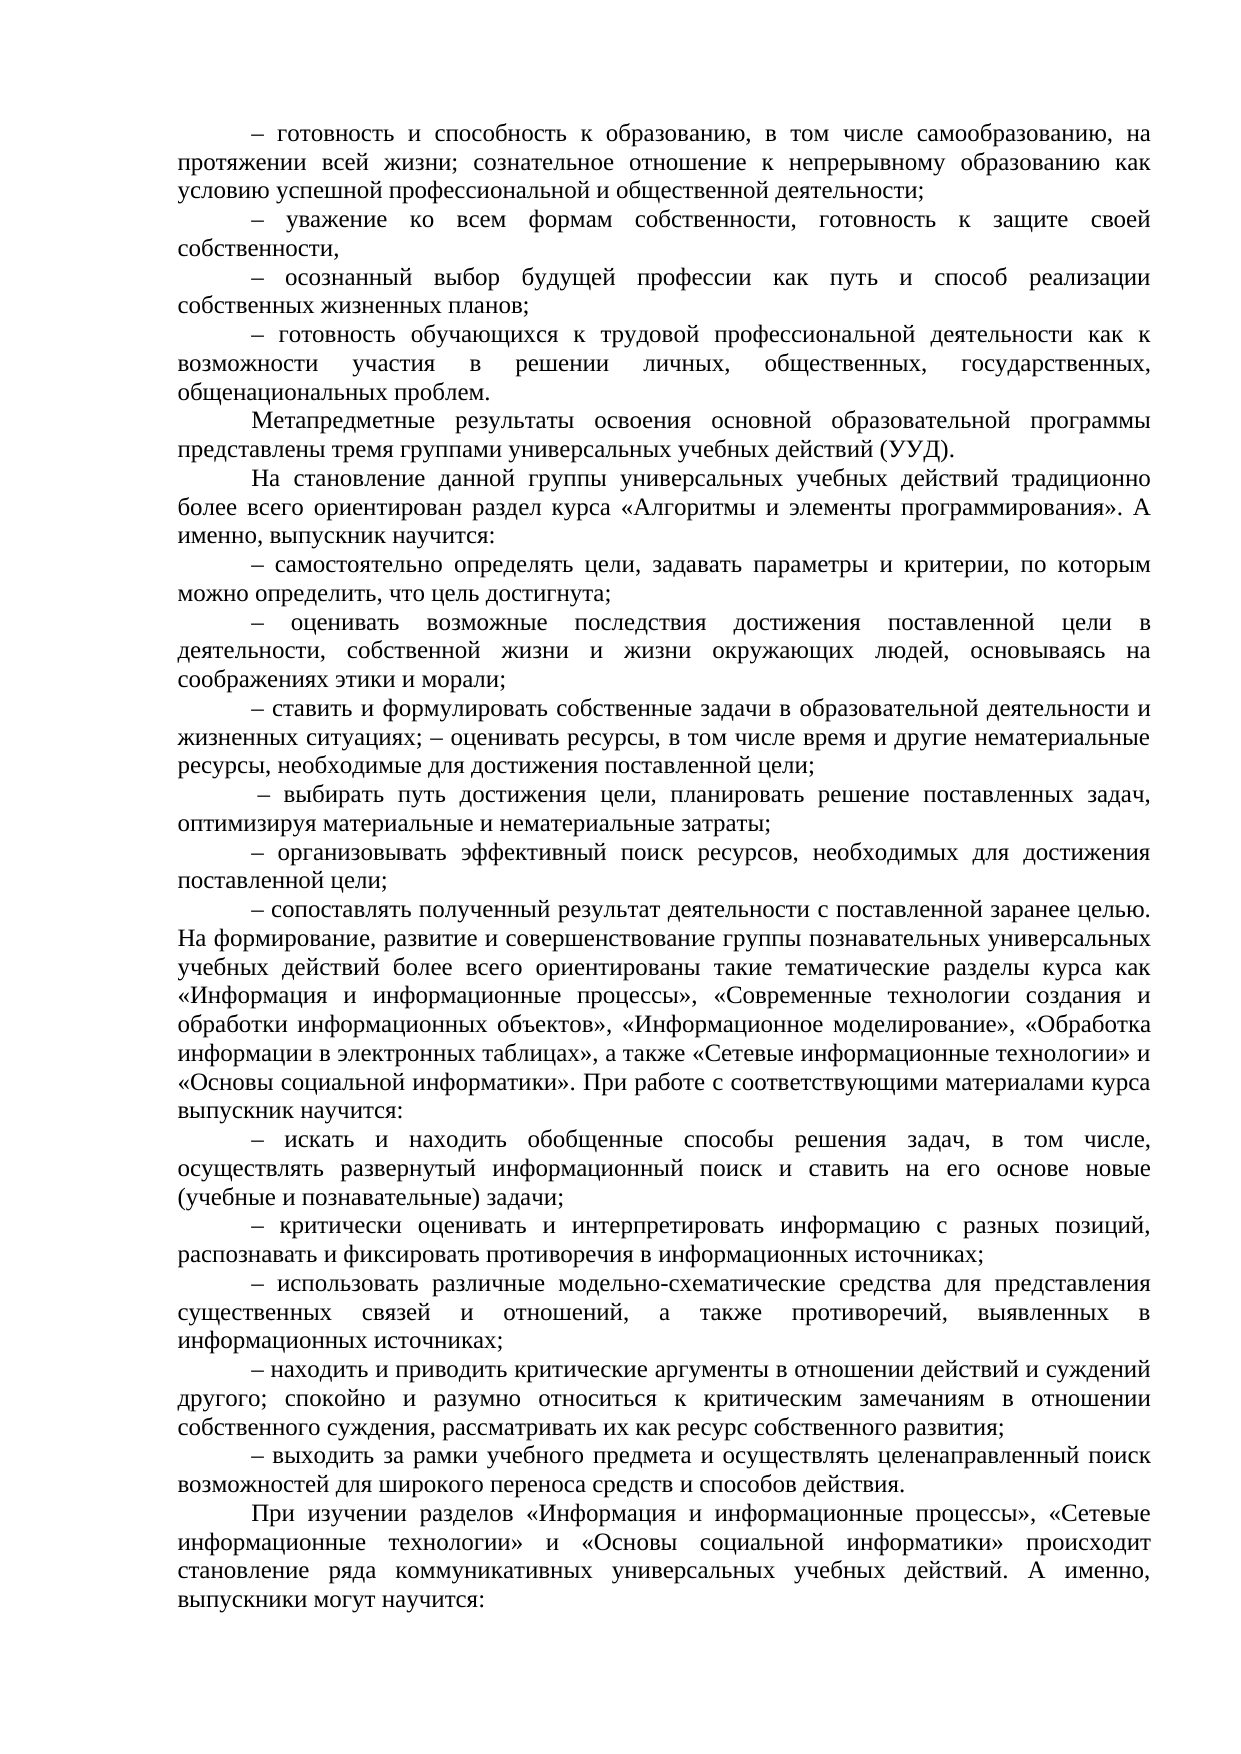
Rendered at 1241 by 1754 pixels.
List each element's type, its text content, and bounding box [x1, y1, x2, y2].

text – сопоставлять полученный результат деятельности с поставленной заранее целью. На формирование, развитие и совершенствование группы познавательных универсальных учебных действий более всего ориентированы такие тематические разделы курса как «Информация и информационные процессы», «Современные технологии создания и обработки информационных объектов», «Информационное моделирование», «Обработка информации в электронных таблицах», а также «Сетевые информационные технологии» и «Основы социальной информатики». При работе с соответствующими материалами курса выпускник научится: [177, 894, 1152, 1124]
text – самостоятельно определять цели, задавать параметры и критерии, по которым можно определить, что цель достигнута; [177, 549, 1152, 607]
text – готовность и способность к образованию, в том числе самообразованию, на протяжении всей жизни; сознательное отношение к непрерывному образованию как условию успешной профессиональной и общественной деятельности; [177, 118, 1152, 204]
text – ставить и формулировать собственные задачи в образовательной деятельности и жизненных ситуациях; – оценивать ресурсы, в том числе время и другие нематериальные ресурсы, необходимые для достижения поставленной цели; [177, 693, 1152, 779]
text – использовать различные модельно-схематические средства для представления существенных связей и отношений, а также противоречий, выявленных в информационных источниках; [177, 1268, 1152, 1354]
text – оценивать возможные последствия достижения поставленной цели в деятельности, собственной жизни и жизни окружающих людей, основываясь на соображениях этики и морали; [177, 607, 1152, 693]
text – осознанный выбор будущей профессии как путь и способ реализации собственных жизненных планов; [177, 262, 1152, 319]
text При изучении разделов «Информация и информационные процессы», «Сетевые информационные технологии» и «Основы социальной информатики» происходит становление ряда коммуникативных универсальных учебных действий. А именно, выпускники могут научится: [177, 1498, 1152, 1613]
text – уважение ко всем формам собственности, готовность к защите своей собственности, [177, 204, 1152, 262]
text Метапредметные результаты освоения основной образовательной программы представлены тремя группами универсальных учебных действий (УУД). [177, 406, 1152, 463]
text На становление данной группы универсальных учебных действий традиционно более всего ориентирован раздел курса «Алгоритмы и элементы программирования». А именно, выпускник научится: [177, 463, 1152, 549]
text – находить и приводить критические аргументы в отношении действий и суждений другого; спокойно и разумно относиться к критическим замечаниям в отношении собственного суждения, рассматривать их как ресурс собственного развития; [177, 1354, 1152, 1441]
text – готовность обучающихся к трудовой профессиональной деятельности как к возможности участия в решении личных, общественных, государственных, общенациональных проблем. [177, 319, 1152, 406]
text – выбирать путь достижения цели, планировать решение поставленных задач, оптимизируя материальные и нематериальные затраты; [177, 779, 1152, 837]
text – искать и находить обобщенные способы решения задач, в том числе, осуществлять развернутый информационный поиск и ставить на его основе новые (учебные и познавательные) задачи; [177, 1124, 1152, 1211]
text – выходить за рамки учебного предмета и осуществлять целенаправленный поиск возможностей для широкого переноса средств и способов действия. [177, 1441, 1152, 1498]
text – организовывать эффективный поиск ресурсов, необходимых для достижения поставленной цели; [177, 837, 1152, 894]
text – критически оценивать и интерпретировать информацию с разных позиций, распознавать и фиксировать противоречия в информационных источниках; [177, 1211, 1152, 1268]
